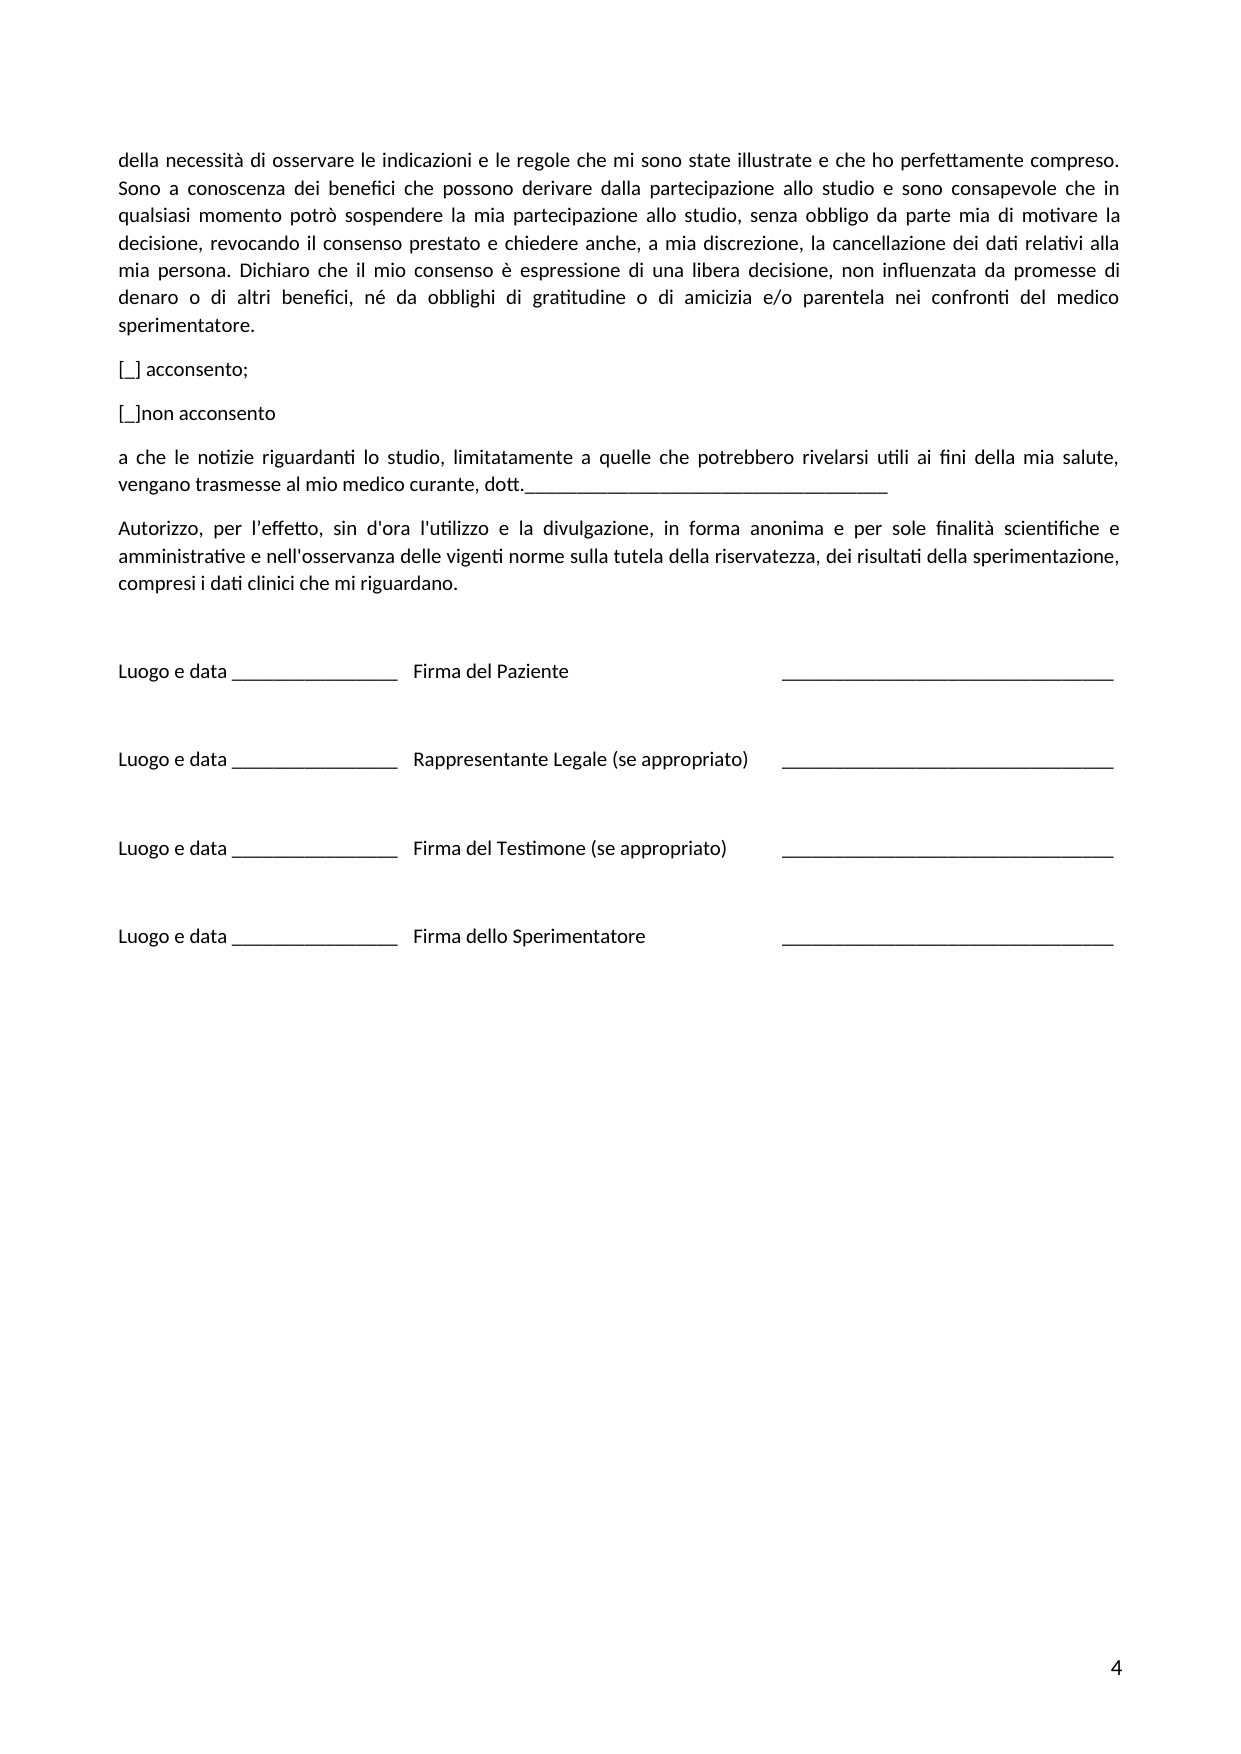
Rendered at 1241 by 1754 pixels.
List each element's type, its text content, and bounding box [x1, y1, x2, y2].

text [118, 148, 1122, 337]
text Luogo e data ________________ Rappresentante Legale (se appropriato) ________________________________ [118, 747, 1122, 772]
text Luogo e data ________________ Firma del Paziente ________________________________ [118, 658, 1122, 684]
text Luogo e data ________________ Firma dello Sperimentatore ________________________________ [118, 923, 1122, 948]
text a che le notizie riguardanti lo studio, limitatamente a quelle che potrebbero rivelarsi utili ai fini della mia salute, vengano trasmesse al mio medico curante, dott.___________________________________ [118, 444, 1122, 497]
text [_]non acconsento [118, 400, 1122, 426]
text [_] acconsento; [118, 356, 1122, 381]
text Luogo e data ________________ Firma del Testimone (se appropriato) ________________________________ [118, 835, 1122, 860]
text Autorizzo, per l’effetto, sin d'ora l'utilizzo e la divulgazione, in forma anonima e per sole finalità scientifiche e amministrative e nell'osservanza delle vigenti norme sulla tutela della riservatezza, dei risultati della sperimentazione, compresi i dati clinici che mi riguardano. [118, 516, 1122, 596]
